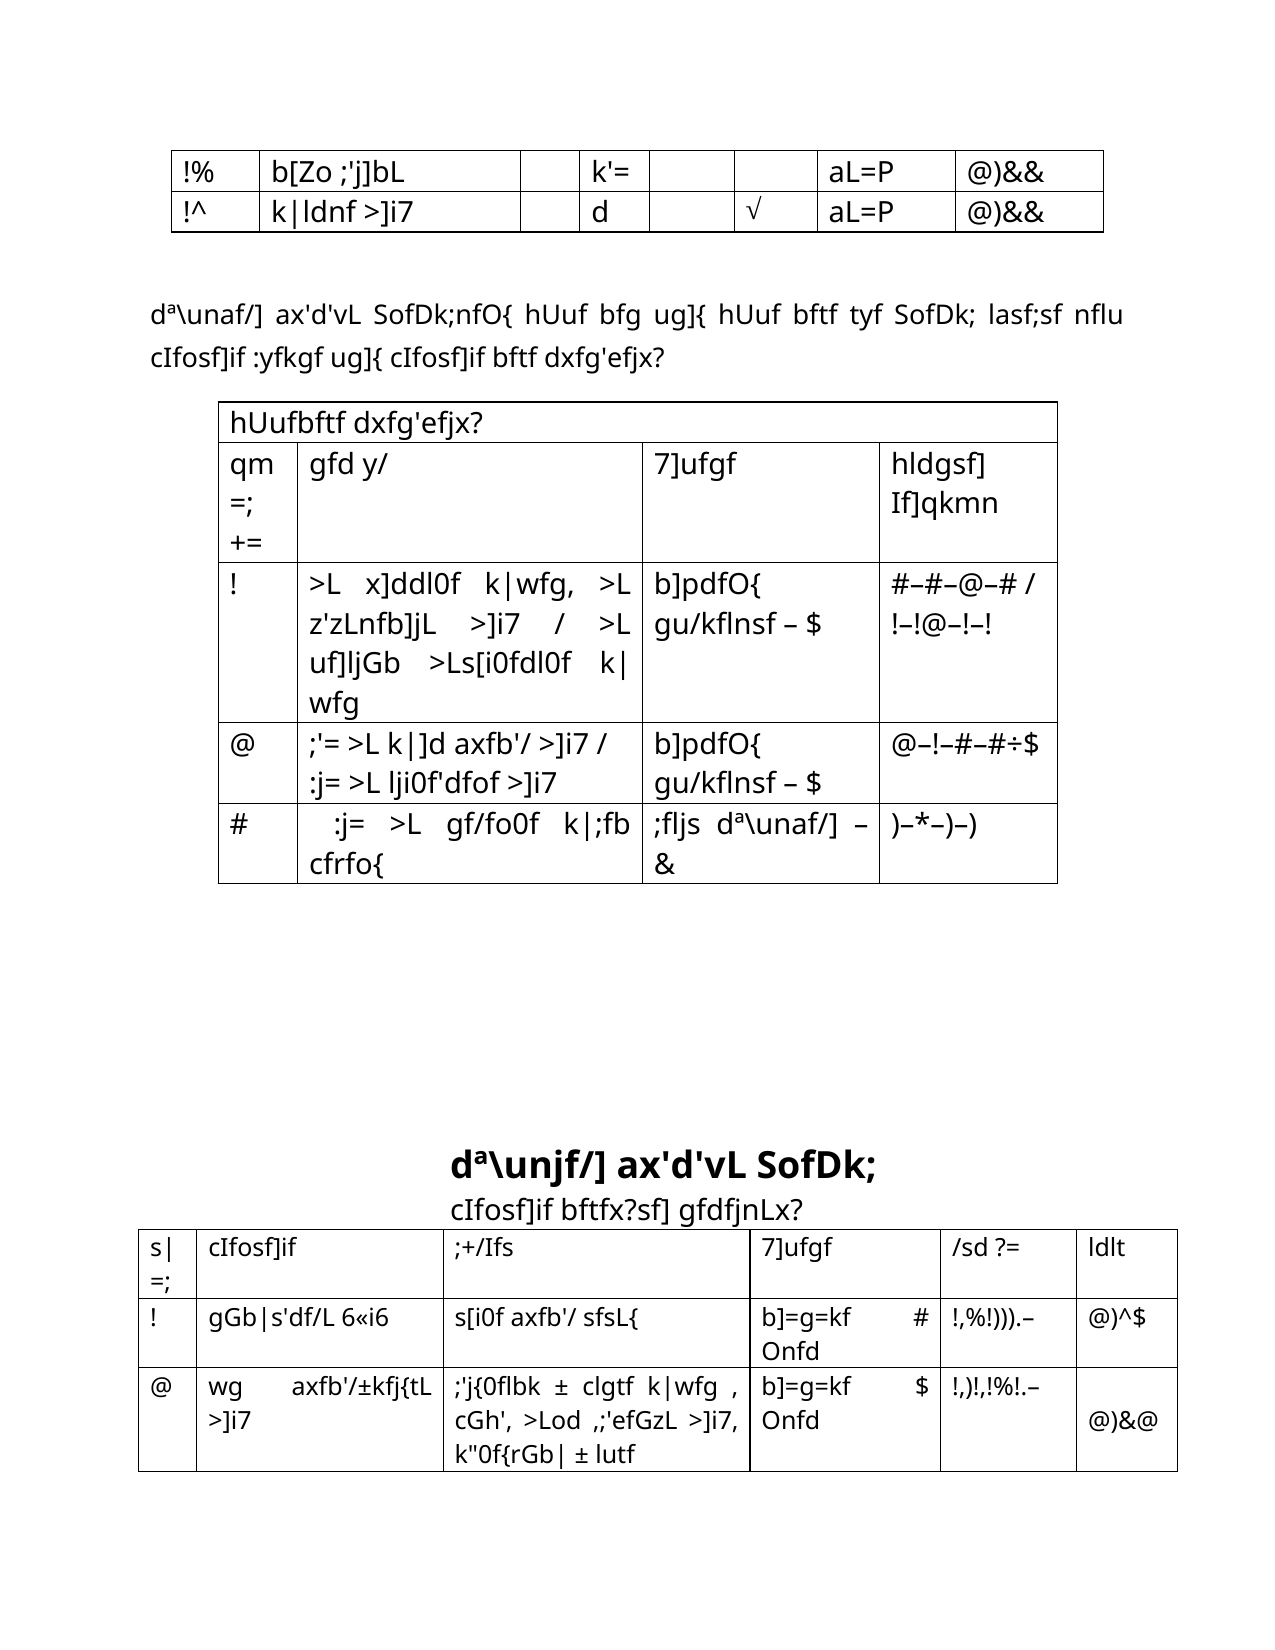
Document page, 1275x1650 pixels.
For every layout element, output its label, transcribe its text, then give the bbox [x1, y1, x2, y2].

table_cell !^ [172, 192, 259, 231]
table_cell aL=P [818, 151, 955, 191]
table_cell ;'j{0flbk ± clgtf k|wfg , cGh', >Lod ,;'efGzL >]i7, k"0f{rGb| ± lutf [444, 1368, 749, 1471]
table_cell :j= >L gf/fo0f k|;fb cfrfo{ [298, 804, 642, 883]
table_cell [650, 192, 734, 231]
table_cell [650, 151, 734, 191]
table_cell √ [735, 192, 817, 231]
table_cell hldgsf] If]qkmn [880, 443, 1057, 562]
table_header /sd ?= [941, 1230, 1076, 1298]
text cIfosf]if bftfx?sf] gfdfjnLx? [450, 1189, 1125, 1229]
table_cell gfd y/ [298, 443, 642, 562]
table_cell !,%!))).– [941, 1299, 1076, 1367]
table_cell [735, 151, 817, 191]
table_cell 7]ufgf [643, 443, 879, 562]
table_cell >L x]ddl0f k|wfg, >L z'zLnfb]jL >]i7 / >L uf]ljGb >Ls[i0fdl0f k|wfg [298, 563, 642, 722]
table_cell k|ldnf >]i7 [260, 192, 520, 231]
table_header ;+/Ifs [444, 1230, 749, 1298]
table_cell b]pdfO{ gu/kflnsf – $ [643, 723, 879, 802]
table_cell ;fljs dª\unaf/] – & [643, 804, 879, 883]
table_cell ! [219, 563, 297, 722]
table_cell wg axfb'/±kfj{tL >]i7 [197, 1368, 443, 1471]
table_cell ! [139, 1299, 196, 1367]
table_cell @)&@ [1077, 1368, 1177, 1471]
table_header ldlt [1077, 1230, 1177, 1298]
table_cell b]=g=kf # Onfd [751, 1299, 940, 1367]
text dª\unaf/] ax'd'vL SofDk;nfO{ hUuf bfg ug]{ hUuf bftf tyf SofDk; lasf;sf nflu cIfosf]if :yfkgf ug]{ cIfosf]if bftf dxfg'efjx? [150, 296, 1125, 375]
table_header 7]ufgf [751, 1230, 940, 1298]
table_cell )–*–)–) [880, 804, 1057, 883]
table_cell [521, 192, 579, 231]
table_header cIfosf]if [197, 1230, 443, 1298]
table_cell b[Zo ;'j]bL [260, 151, 520, 191]
table_cell gGb|s'df/L 6«i6 [197, 1299, 443, 1367]
table_cell #–#–@–# / !–!@–!–! [880, 563, 1057, 722]
table_cell !% [172, 151, 259, 191]
table_cell qm=;+= [219, 443, 297, 562]
table_cell @)^$ [1077, 1299, 1177, 1367]
table_cell @)&& [956, 151, 1103, 191]
table_cell # [219, 804, 297, 883]
table_cell aL=P [818, 192, 955, 231]
table_cell ;'= >L k|]d axfb'/ >]i7 / :j= >L lji0f'dfof >]i7 [298, 723, 642, 802]
table_cell b]pdfO{ gu/kflnsf – $ [643, 563, 879, 722]
table_header hUufbftf dxfg'efjx? [219, 403, 1057, 442]
table_cell @–!–#–#÷$ [880, 723, 1057, 802]
table_cell !,)!,!%!.– [941, 1368, 1076, 1471]
text dª\unjf/] ax'd'vL SofDk; [450, 1138, 1125, 1189]
table_cell d [580, 192, 649, 231]
table_cell s[i0f axfb'/ sfsL{ [444, 1299, 749, 1367]
table_cell @ [219, 723, 297, 802]
table_cell k'= [580, 151, 649, 191]
table_cell @ [139, 1368, 196, 1471]
table_header s|=; [139, 1230, 196, 1298]
table_cell @)&& [956, 192, 1103, 231]
table_cell b]=g=kf $ Onfd [751, 1368, 940, 1471]
table_cell [521, 151, 579, 191]
